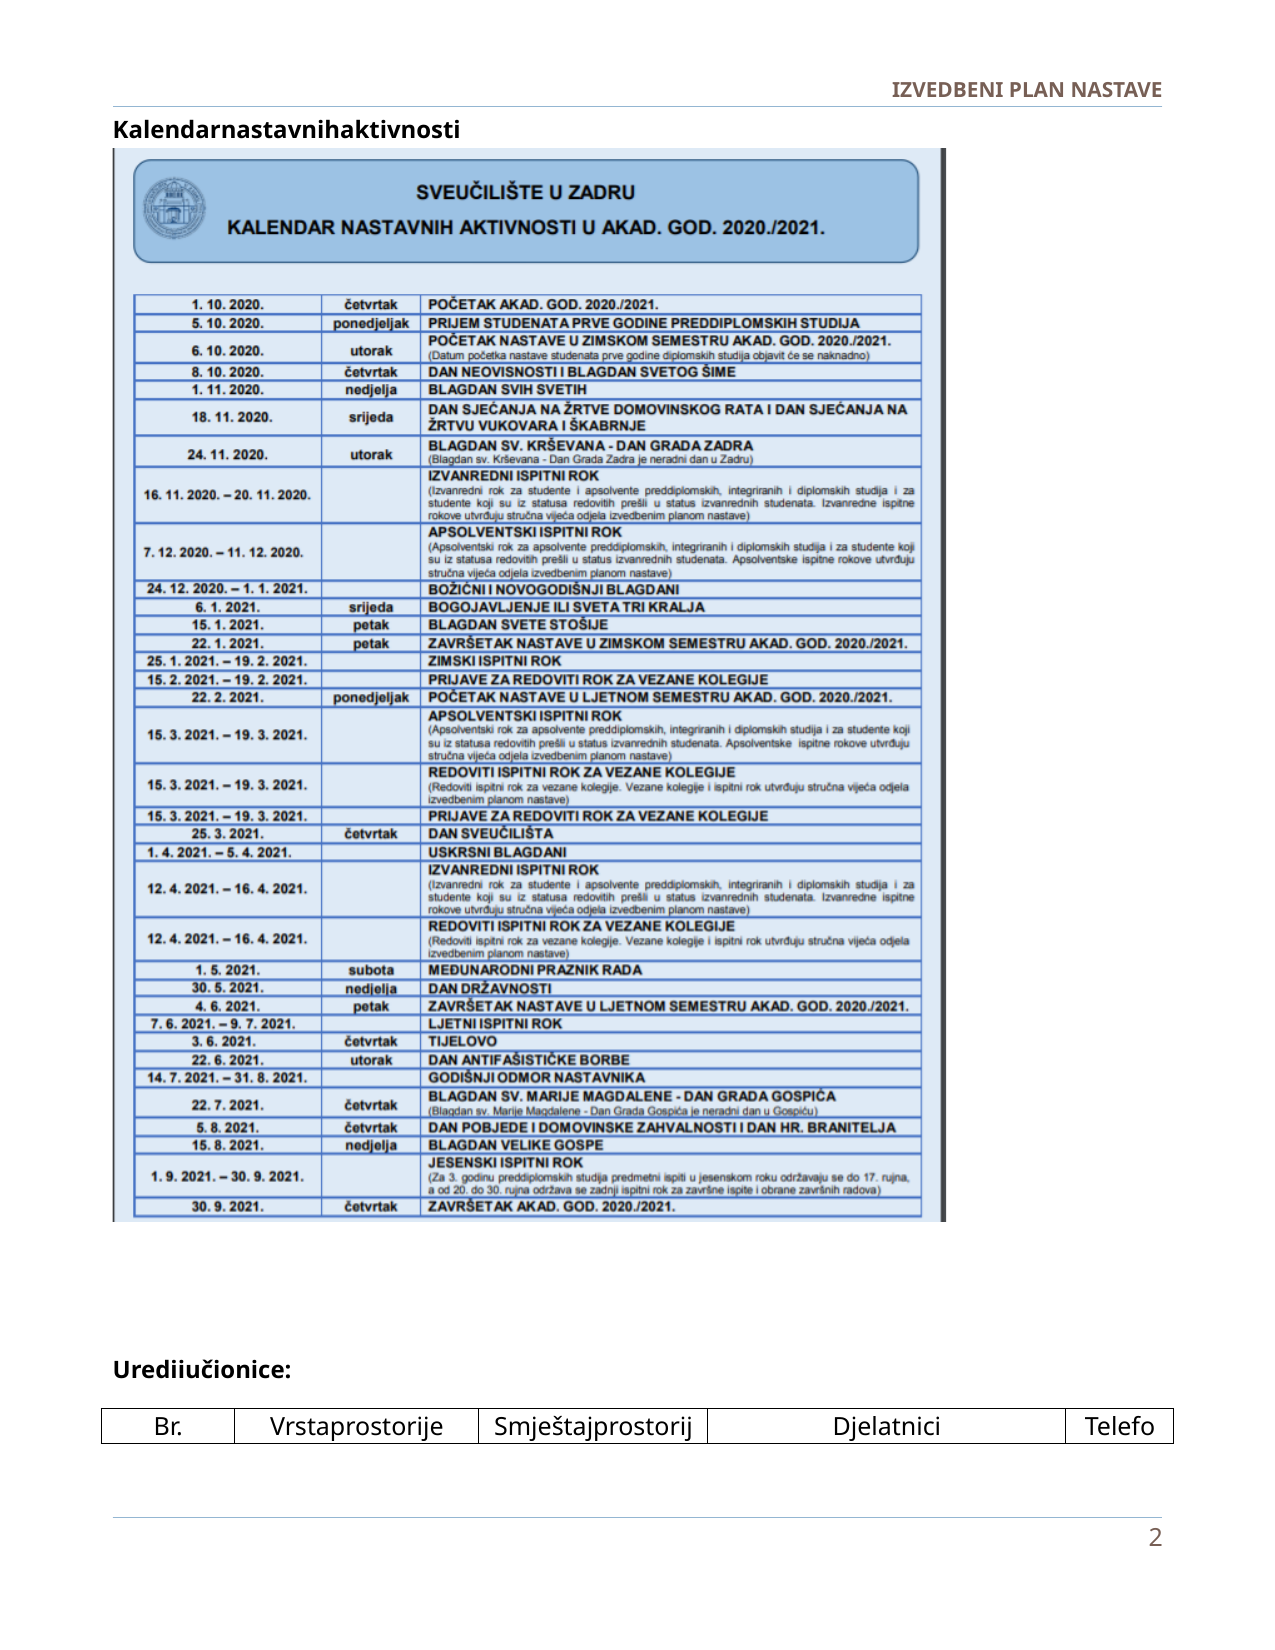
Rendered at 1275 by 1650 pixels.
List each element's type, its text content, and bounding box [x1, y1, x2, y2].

table_header Smještajprostorije [479, 1409, 707, 1443]
picture [112, 148, 947, 1222]
table_header Br. prostorije [102, 1409, 234, 1443]
table_header Djelatnici [708, 1409, 1065, 1443]
table_header Telefon [1066, 1409, 1173, 1443]
table_header Vrstaprostorije [235, 1409, 478, 1443]
text Urediiučionice: [112, 1353, 1162, 1386]
